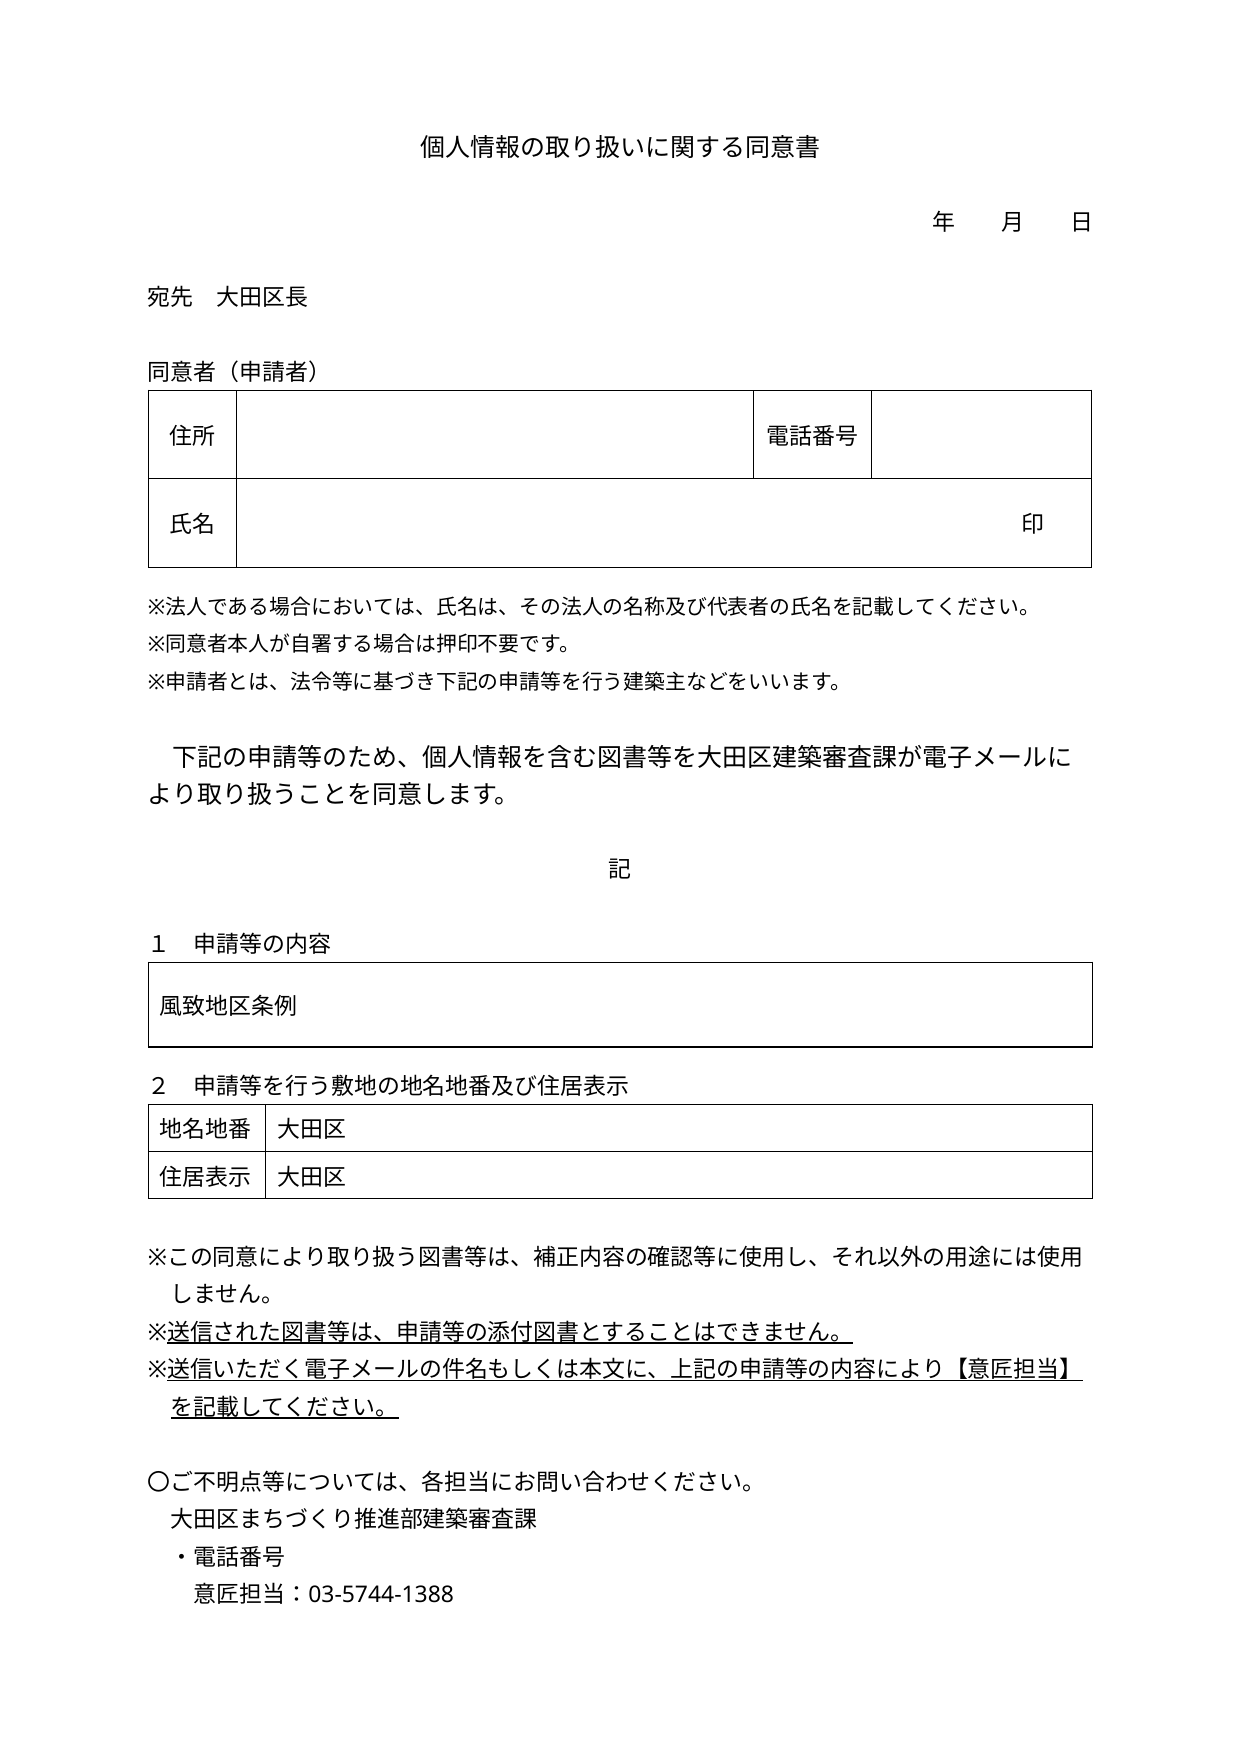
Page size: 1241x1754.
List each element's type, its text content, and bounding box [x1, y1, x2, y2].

table_header 住所 [149, 391, 236, 478]
table_cell 住居表示 [149, 1152, 265, 1198]
text 年 月 日 [148, 202, 1092, 239]
text ※送信された図書等は、申請等の添付図書とすることはできません。 [148, 1312, 1092, 1349]
text ※同意者本人が自署する場合は押印不要です。 [148, 624, 1092, 662]
table_header 電話番号 [754, 391, 871, 478]
text 同意者（申請者） [148, 352, 1092, 389]
table_header 風致地区条例 [149, 963, 1092, 1046]
text 〇ご不明点等については、各担当にお問い合わせください。 [148, 1462, 1092, 1499]
text 個人情報の取り扱いに関する同意書 [148, 127, 1092, 164]
text 意匠担当：03-5744-1388 [148, 1574, 1092, 1612]
text 大田区まちづくり推進部建築審査課 [148, 1499, 1092, 1537]
table_cell 大田区 [266, 1152, 1092, 1198]
text ※この同意により取り扱う図書等は、補正内容の確認等に使用し、それ以外の用途には使用しません。 [148, 1237, 1092, 1312]
table_header [872, 391, 1091, 478]
text １ 申請等の内容 [148, 924, 1092, 962]
text 宛先 大田区長 [148, 277, 1092, 314]
text ・電話番号 [148, 1537, 1092, 1574]
table_header 地名地番 [149, 1105, 265, 1151]
text ２ 申請等を行う敷地の地名地番及び住居表示 [148, 1066, 1092, 1104]
table_header 大田区 [266, 1105, 1092, 1151]
text ※送信いただく電子メールの件名もしくは本文に、上記の申請等の内容により【意匠担当】を記載してください。 [148, 1349, 1092, 1424]
text 記 [148, 849, 1092, 887]
table_header [237, 391, 753, 478]
table_cell [237, 479, 974, 567]
table_cell 印 [975, 479, 1091, 567]
text ※法人である場合においては、氏名は、その法人の名称及び代表者の氏名を記載してください。 [148, 587, 1092, 624]
text 下記の申請等のため、個人情報を含む図書等を大田区建築審査課が電子メールにより取り扱うことを同意します。 [148, 737, 1092, 812]
table_cell 氏名 [149, 479, 236, 567]
text ※申請者とは、法令等に基づき下記の申請等を行う建築主などをいいます。 [148, 662, 1092, 699]
